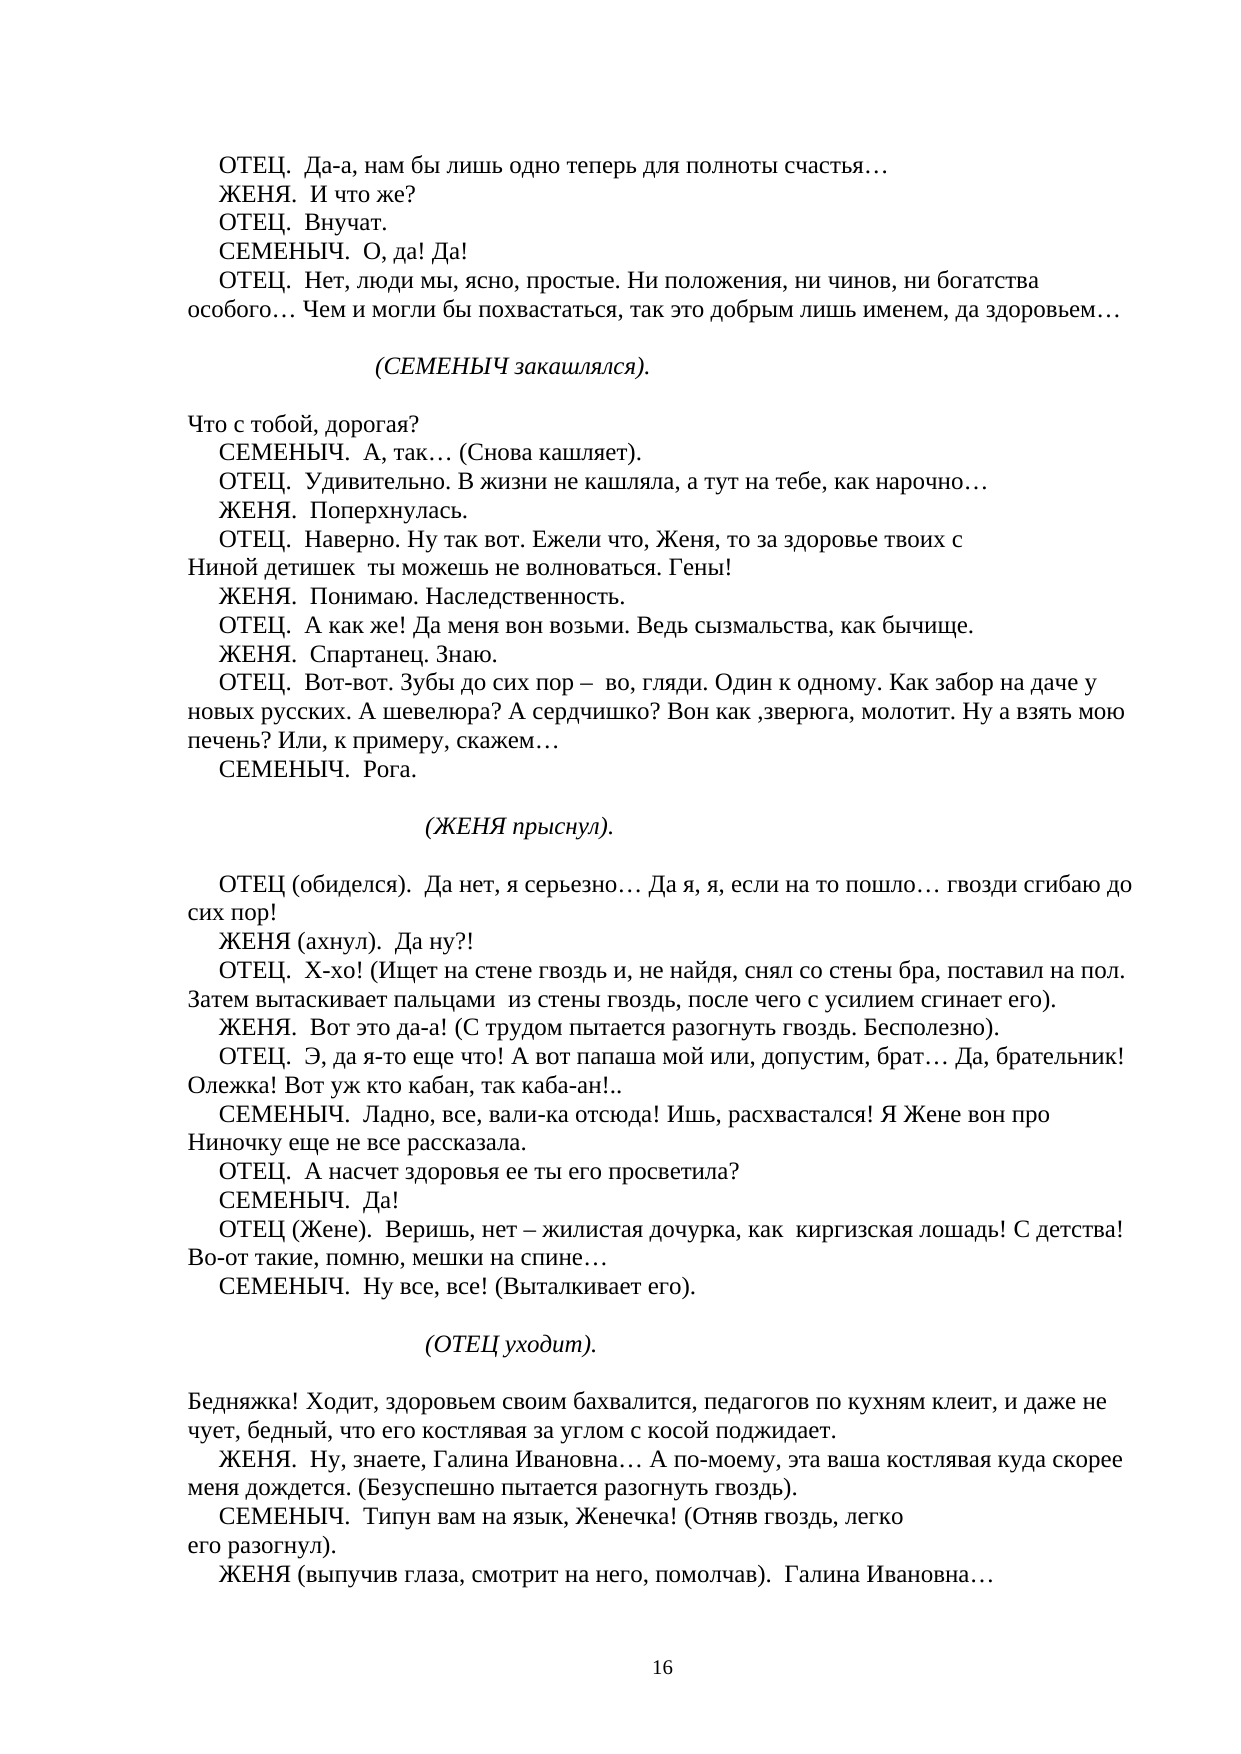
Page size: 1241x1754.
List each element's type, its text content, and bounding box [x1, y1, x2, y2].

text ОТЕЦ. Внучат. [187, 207, 1137, 236]
text СЕМЕНЫЧ. Рога. [187, 754, 1137, 782]
text (СЕМЕНЫЧ закашлялся). [187, 351, 1137, 380]
text ОТЕЦ. Удивительно. В жизни не кашляла, а тут на тебе, как нарочно… [187, 466, 1137, 495]
text ОТЕЦ. Наверно. Ну так вот. Ежели что, Женя, то за здоровье твоих с [187, 524, 1137, 552]
text ОТЕЦ. Нет, люди мы, ясно, простые. Ни положения, ни чинов, ни богатства особого… Чем и могли бы похвастаться, так это добрым лишь именем, да здоровьем… [187, 265, 1137, 322]
text ОТЕЦ. Вот-вот. Зубы до сих пор – во, гляди. Один к одному. Как забор на даче у новых русских. А шевелюра? А сердчишко? Вон как ,зверюга, молотит. Ну а взять мою печень? Или, к примеру, скажем… [187, 667, 1137, 754]
text ЖЕНЯ (ахнул). Да ну?! [187, 926, 1137, 955]
text СЕМЕНЫЧ. А, так… (Снова кашляет). [187, 437, 1137, 466]
text СЕМЕНЫЧ. Ладно, все, вали-ка отсюда! Ишь, расхвастался! Я Жене вон про Ниночку еще не все рассказала. [187, 1099, 1137, 1156]
text Ниной детишек ты можешь не волноваться. Гены! [187, 552, 1137, 581]
text ЖЕНЯ. Понимаю. Наследственность. [187, 581, 1137, 610]
text СЕМЕНЫЧ. Да! [187, 1185, 1137, 1214]
text ОТЕЦ. А как же! Да меня вон возьми. Ведь сызмальства, как бычище. [187, 610, 1137, 639]
text ОТЕЦ. Да-а, нам бы лишь одно теперь для полноты счастья… [187, 150, 1137, 179]
text СЕМЕНЫЧ. О, да! Да! [187, 236, 1137, 265]
text СЕМЕНЫЧ. Ну все, все! (Выталкивает его). [187, 1271, 1137, 1300]
text ЖЕНЯ. Поперхнулась. [187, 495, 1137, 524]
text (ЖЕНЯ прыснул). [187, 811, 1137, 840]
text ОТЕЦ. Э, да я-то еще что! А вот папаша мой или, допустим, брат… Да, брательник! Олежка! Вот уж кто кабан, так каба-ан!.. [187, 1041, 1137, 1099]
text ЖЕНЯ. И что же? [187, 179, 1137, 207]
text (ОТЕЦ уходит). [187, 1329, 1137, 1357]
text его разогнул). [187, 1530, 1137, 1559]
text ОТЕЦ. А насчет здоровья ее ты его просветила? [187, 1156, 1137, 1185]
text ЖЕНЯ (выпучив глаза, смотрит на него, помолчав). Галина Ивановна… [187, 1559, 1137, 1587]
text ОТЕЦ (обиделся). Да нет, я серьезно… Да я, я, если на то пошло… гвозди сгибаю до сих пор! [187, 869, 1137, 926]
text ОТЕЦ. Х-хо! (Ищет на стене гвоздь и, не найдя, снял со стены бра, поставил на пол. Затем вытаскивает пальцами из стены гвоздь, после чего с усилием сгинает его). [187, 955, 1137, 1012]
text СЕМЕНЫЧ. Типун вам на язык, Женечка! (Отняв гвоздь, легко [187, 1501, 1137, 1530]
text ЖЕНЯ. Вот это да-а! (С трудом пытается разогнуть гвоздь. Бесполезно). [187, 1012, 1137, 1041]
text ЖЕНЯ. Спартанец. Знаю. [187, 639, 1137, 667]
text Бедняжка! Ходит, здоровьем своим бахвалится, педагогов по кухням клеит, и даже не чует, бедный, что его костлявая за углом с косой поджидает. [187, 1386, 1137, 1444]
text ОТЕЦ (Жене). Веришь, нет – жилистая дочурка, как киргизская лошадь! С детства! Во-от такие, помню, мешки на спине… [187, 1214, 1137, 1271]
subtitle Что с тобой, дорогая? [187, 409, 1137, 437]
text ЖЕНЯ. Ну, знаете, Галина Ивановна… А по-моему, эта ваша костлявая куда скорее меня дождется. (Безуспешно пытается разогнуть гвоздь). [187, 1444, 1137, 1501]
